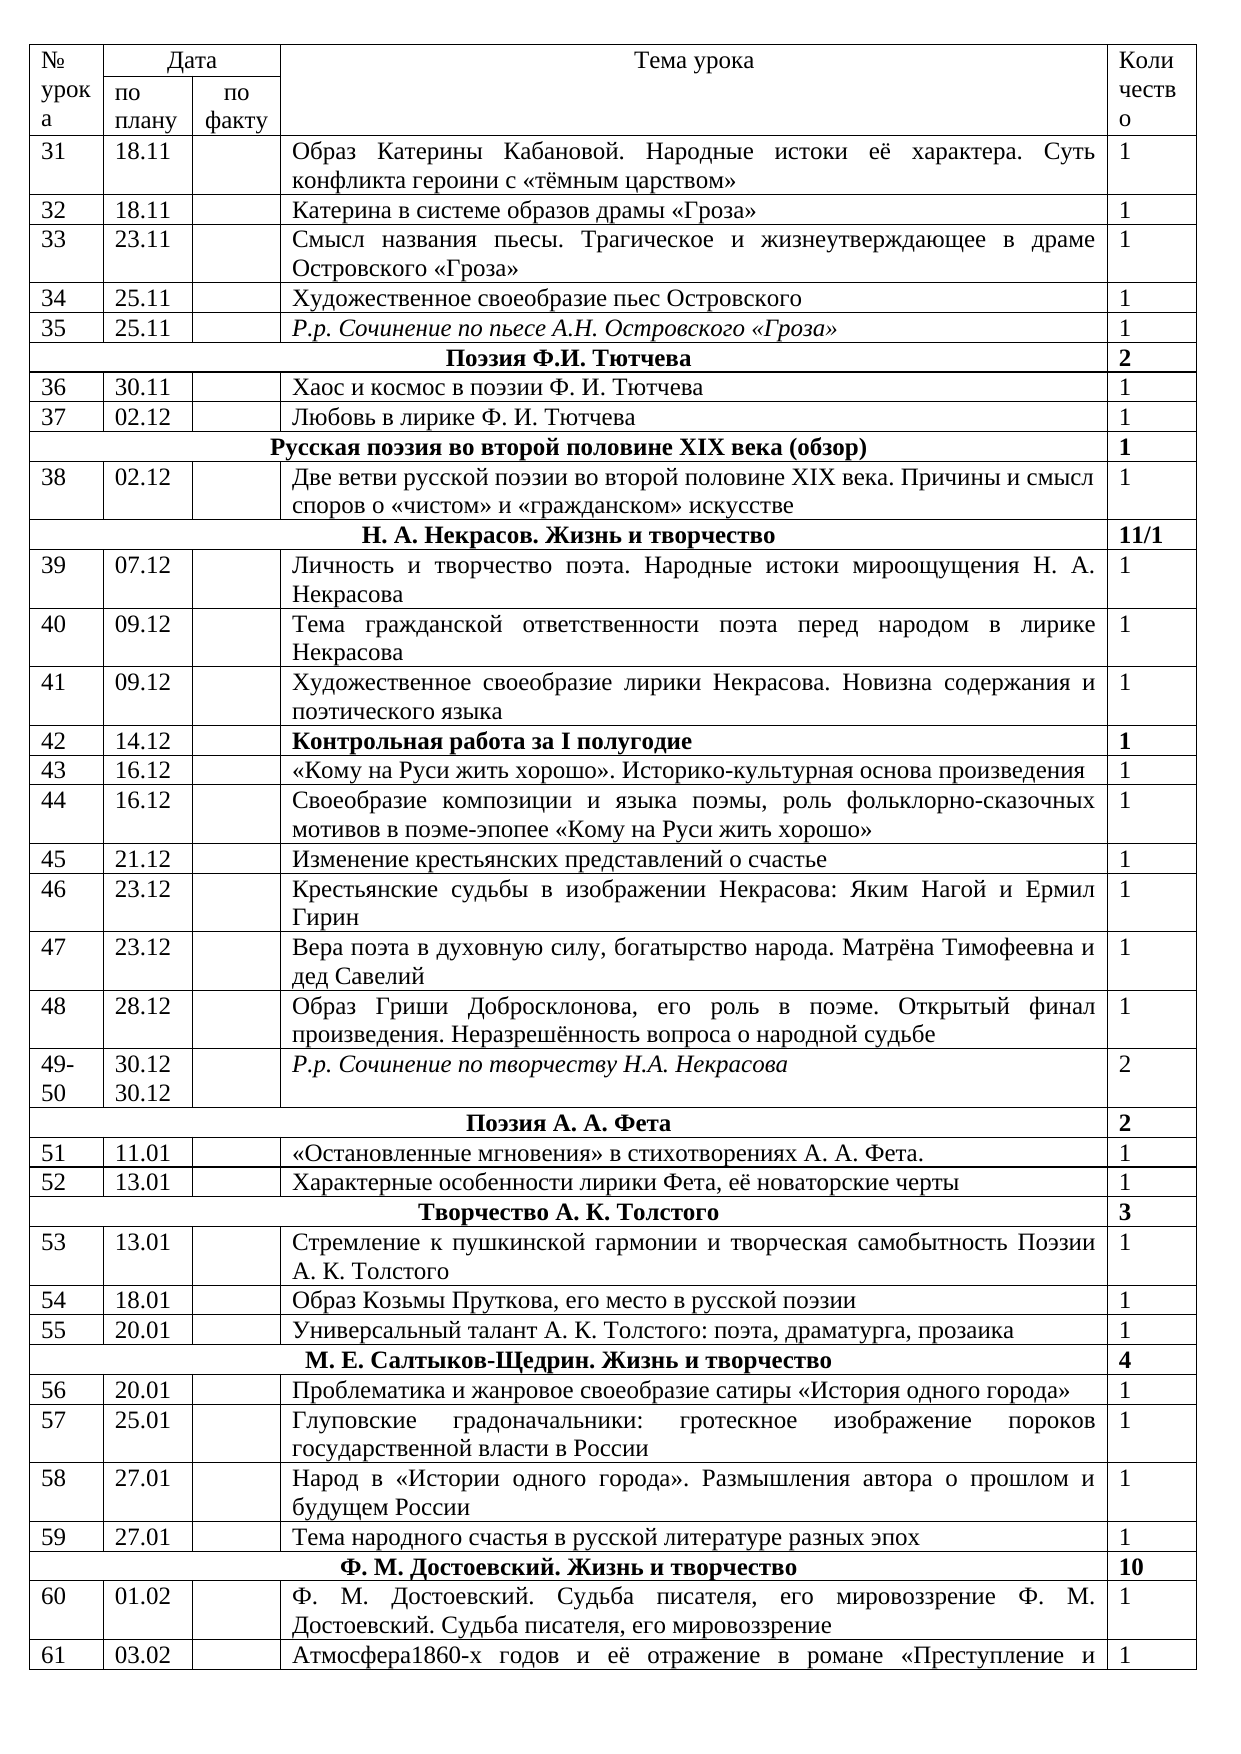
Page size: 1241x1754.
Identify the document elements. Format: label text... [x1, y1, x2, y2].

table_cell 30.12 30.12 [104, 1049, 192, 1107]
table_cell 32 [30, 195, 103, 223]
table_cell 1 [1108, 1315, 1196, 1344]
table_cell «Остановленные мгновения» в стихотворениях А. А. Фета. [281, 1138, 1107, 1166]
table_cell Русская поэзия во второй половине XIX века (обзор) [30, 432, 1107, 461]
table_cell Образ Катерины Кабановой. Народные истоки её характера. Суть конфликта героини с «тёмным царством» [281, 136, 1107, 194]
table_cell Контрольная работа за I полугодие [281, 726, 1107, 754]
table_cell Тема гражданской ответственности поэта перед народом в лирике Некрасова [281, 609, 1107, 666]
table_cell 51 [30, 1138, 103, 1166]
table_cell 60 [30, 1581, 103, 1639]
table_cell 1 [1108, 1405, 1196, 1462]
table_cell 1 [1108, 667, 1196, 725]
table_cell 1 [1108, 1522, 1196, 1551]
table_cell Проблематика и жанровое своеобразие сатиры «История одного города» [281, 1375, 1107, 1404]
table_cell 1 [1108, 932, 1196, 990]
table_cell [281, 1640, 1107, 1669]
table_cell 25.01 [104, 1405, 192, 1462]
table_cell 11/1 [1108, 520, 1196, 549]
table_cell Своеобразие композиции и языка поэмы, роль фольклорно-сказочных мотивов в поэме-эпопее «Кому на Руси жить хорошо» [281, 785, 1107, 843]
table_cell 33 [30, 225, 103, 282]
table_cell 1 [1108, 432, 1196, 461]
table_cell [193, 991, 280, 1048]
table_cell 09.12 [104, 609, 192, 666]
table_cell [193, 1286, 280, 1314]
table_cell 1 [1108, 402, 1196, 431]
table_header № урока [30, 45, 103, 135]
table_cell 37 [30, 402, 103, 431]
table_cell [193, 1049, 280, 1107]
table_cell [193, 726, 280, 754]
table_cell 13.01 [104, 1168, 192, 1196]
table_cell 1 [1108, 1581, 1196, 1639]
table_cell Тема народного счастья в русской литературе разных эпох [281, 1522, 1107, 1551]
table_cell 1 [1108, 609, 1196, 666]
table_cell Универсальный талант А. К. Толстого: поэта, драматурга, прозаика [281, 1315, 1107, 1344]
table_cell Поэзия Ф.И. Тютчева [30, 343, 1107, 371]
table_cell 18.01 [104, 1286, 192, 1314]
table_cell 18.11 [104, 136, 192, 194]
table_cell [193, 1581, 280, 1639]
table_cell 09.12 [104, 667, 192, 725]
table_cell [193, 667, 280, 725]
table_cell 35 [30, 313, 103, 342]
table_cell М. Е. Салтыков-Щедрин. Жизнь и творчество [30, 1345, 1107, 1374]
table_cell 42 [30, 726, 103, 754]
table_cell 01.02 [104, 1581, 192, 1639]
table_header Дата [104, 45, 280, 76]
table_cell 1 [1108, 874, 1196, 931]
table_cell Ф. М. Достоевский. Судьба писателя, его мировоззрение Ф. М. Достоевский. Судьба писателя, его мировоззрение [281, 1581, 1107, 1639]
table_cell 23.12 [104, 874, 192, 931]
table_cell [193, 609, 280, 666]
table_cell [193, 136, 280, 194]
table_cell [193, 1315, 280, 1344]
table_cell [193, 932, 280, 990]
table_header Количество часов [1108, 45, 1196, 135]
table_cell [193, 313, 280, 342]
table_cell 25.11 [104, 283, 192, 312]
table_cell 1 [1108, 726, 1196, 754]
table_cell [193, 195, 280, 223]
table_cell Художественное своеобразие пьес Островского [281, 283, 1107, 312]
table_cell 1 [1108, 550, 1196, 608]
table_cell 4 [1108, 1345, 1196, 1374]
table_cell 18.11 [104, 195, 192, 223]
table_cell Р.р. Сочинение по пьесе А.Н. Островского «Гроза» [281, 313, 1107, 342]
table_cell [193, 1463, 280, 1521]
table_cell 14.12 [104, 726, 192, 754]
table_cell 58 [30, 1463, 103, 1521]
table_cell 52 [30, 1168, 103, 1196]
table_cell 02.12 [104, 402, 192, 431]
table_cell 46 [30, 874, 103, 931]
table_cell [193, 1405, 280, 1462]
table_cell 10 [1108, 1552, 1196, 1580]
table_cell 41 [30, 667, 103, 725]
table_cell 48 [30, 991, 103, 1048]
table_cell Две ветви русской поэзии во второй половине XIX века. Причины и смысл споров о «чистом» и «гражданском» искусстве [281, 462, 1107, 519]
table_cell 39 [30, 550, 103, 608]
table_cell 38 [30, 462, 103, 519]
table_cell [193, 462, 280, 519]
table_cell Поэзия А. А. Фета [30, 1108, 1107, 1137]
table_cell 2 [1108, 1049, 1196, 1107]
table_cell 03.02 [104, 1640, 192, 1669]
table_cell 40 [30, 609, 103, 666]
table_cell Художественное своеобразие лирики Некрасова. Новизна содержания и поэтического языка [281, 667, 1107, 725]
table_cell [193, 283, 280, 312]
table_cell 1 [1108, 136, 1196, 194]
table_cell 20.01 [104, 1315, 192, 1344]
table_cell 30.11 [104, 373, 192, 401]
table_cell Изменение крестьянских представлений о счастье [281, 844, 1107, 873]
table_cell 1 [1108, 756, 1196, 784]
table_cell 47 [30, 932, 103, 990]
table_cell [193, 1640, 280, 1669]
table_cell Образ Козьмы Пруткова, его место в русской поэзии [281, 1286, 1107, 1314]
table_cell 34 [30, 283, 103, 312]
table_cell 1 [1108, 785, 1196, 843]
table_cell 59 [30, 1522, 103, 1551]
table_cell 23.11 [104, 225, 192, 282]
table_cell 1 [1108, 313, 1196, 342]
table_cell по факту [193, 77, 280, 135]
table_cell 1 [1108, 1227, 1196, 1284]
table_cell 44 [30, 785, 103, 843]
table_cell 16.12 [104, 785, 192, 843]
table_cell 27.01 [104, 1522, 192, 1551]
table_cell 1 [1108, 283, 1196, 312]
table_cell 1 [1108, 373, 1196, 401]
table_cell 53 [30, 1227, 103, 1284]
table_cell [193, 550, 280, 608]
table_cell 1 [1108, 1168, 1196, 1196]
table_cell Характерные особенности лирики Фета, её новаторские черты [281, 1168, 1107, 1196]
table_cell [193, 874, 280, 931]
table_cell 1 [1108, 1463, 1196, 1521]
table_cell 43 [30, 756, 103, 784]
table_cell [193, 785, 280, 843]
table_cell 57 [30, 1405, 103, 1462]
table_cell [193, 844, 280, 873]
table_cell [193, 373, 280, 401]
table_cell 36 [30, 373, 103, 401]
table_cell 1 [1108, 195, 1196, 223]
table_cell Вера поэта в духовную силу, богатырство народа. Матрёна Тимофеевна и дед Савелий [281, 932, 1107, 990]
table_cell Образ Гриши Добросклонова, его роль в поэме. Открытый финал произведения. Неразрешённость вопроса о народной судьбе [281, 991, 1107, 1048]
table_cell Творчество А. К. Толстого [30, 1197, 1107, 1226]
table_cell «Кому на Руси жить хорошо». Историко-культурная основа произведения [281, 756, 1107, 784]
table_cell [193, 402, 280, 431]
table_cell 55 [30, 1315, 103, 1344]
table_cell 54 [30, 1286, 103, 1314]
table_cell Р.р. Сочинение по творчеству Н.А. Некрасова [281, 1049, 1107, 1107]
table_cell Ф. М. Достоевский. Жизнь и творчество [30, 1552, 1107, 1580]
table_cell по плану [104, 77, 192, 135]
table_cell 31 [30, 136, 103, 194]
table_cell 23.12 [104, 932, 192, 990]
table_cell Личность и творчество поэта. Народные истоки мироощущения Н. А. Некрасова [281, 550, 1107, 608]
table_cell 11.01 [104, 1138, 192, 1166]
table_cell Катерина в системе образов драмы «Гроза» [281, 195, 1107, 223]
table_cell Стремление к пушкинской гармонии и творческая самобытность Поэзии А. К. Толстого [281, 1227, 1107, 1284]
table_cell 2 [1108, 1108, 1196, 1137]
table_cell 07.12 [104, 550, 192, 608]
table_cell 25.11 [104, 313, 192, 342]
table_cell 61 [30, 1640, 103, 1669]
table_cell Смысл названия пьесы. Трагическое и жизнеутверждающее в драме Островского «Гроза» [281, 225, 1107, 282]
table_cell [193, 1375, 280, 1404]
table_cell 1 [1108, 844, 1196, 873]
table_cell [193, 756, 280, 784]
table_cell 13.01 [104, 1227, 192, 1284]
table_cell 1 [1108, 462, 1196, 519]
table_cell 1 [1108, 1640, 1196, 1669]
table_cell 21.12 [104, 844, 192, 873]
table_cell 27.01 [104, 1463, 192, 1521]
table_header Тема урока [281, 45, 1107, 135]
table_cell Хаос и космос в поэзии Ф. И. Тютчева [281, 373, 1107, 401]
table_cell [193, 1227, 280, 1284]
table_cell 49-50 [30, 1049, 103, 1107]
table_cell 20.01 [104, 1375, 192, 1404]
table_cell [193, 1168, 280, 1196]
table_cell 02.12 [104, 462, 192, 519]
table_cell Крестьянские судьбы в изображении Некрасова: Яким Нагой и Ермил Гирин [281, 874, 1107, 931]
table_cell 45 [30, 844, 103, 873]
table_cell Глуповские градоначальники: гротескное изображение пороков государственной власти в России [281, 1405, 1107, 1462]
table_cell 56 [30, 1375, 103, 1404]
table_cell 28.12 [104, 991, 192, 1048]
table_cell 1 [1108, 1286, 1196, 1314]
table_cell 1 [1108, 225, 1196, 282]
table_cell [193, 225, 280, 282]
table_cell 16.12 [104, 756, 192, 784]
table_cell [193, 1522, 280, 1551]
table_cell Народ в «Истории одного города». Размышления автора о прошлом и будущем России [281, 1463, 1107, 1521]
table_cell 1 [1108, 991, 1196, 1048]
table_cell [193, 1138, 280, 1166]
table_cell 1 [1108, 1138, 1196, 1166]
table_cell 2 [1108, 343, 1196, 371]
table_cell 1 [1108, 1375, 1196, 1404]
table_cell 3 [1108, 1197, 1196, 1226]
table_cell Любовь в лирике Ф. И. Тютчева [281, 402, 1107, 431]
table_cell Н. А. Некрасов. Жизнь и творчество [30, 520, 1107, 549]
